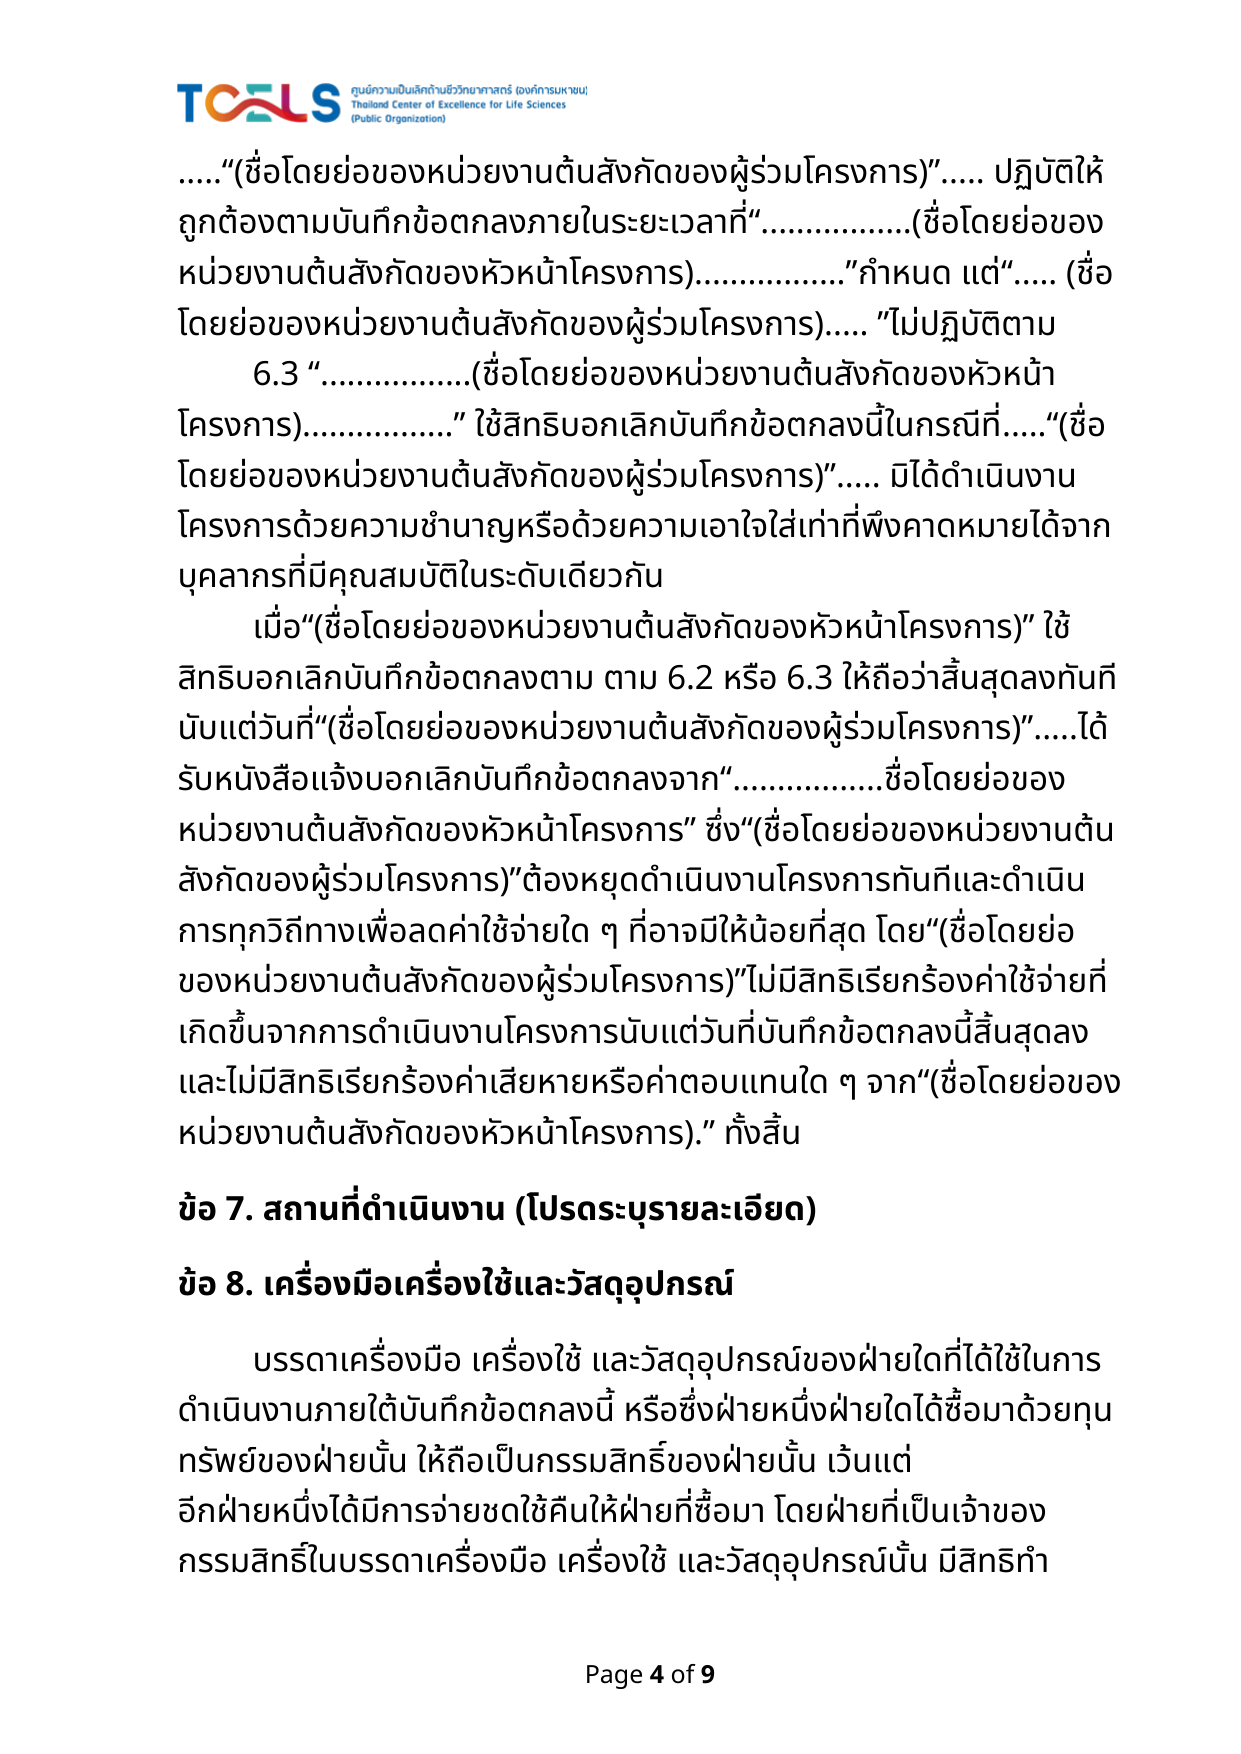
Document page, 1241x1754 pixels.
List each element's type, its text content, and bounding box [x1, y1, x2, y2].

text เมื่อ“(ชื่อโดยย่อของหน่วยงานต้นสังกัดของหัวหน้าโครงการ)” ใช้สิทธิบอกเลิกบันทึกข้อตกลงตาม ตาม 6.2 หรือ 6.3 ให้ถือว่าสิ้นสุดลงทันทีนับแต่วันที่“(ชื่อโดยย่อของหน่วยงานต้นสังกัดของผู้ร่วมโครงการ)”.....ได้รับหนังสือแจ้งบอกเลิกบันทึกข้อตกลงจาก“.................ชื่อโดยย่อของหน่วยงานต้นสังกัดของหัวหน้าโครงการ” ซึ่ง“(ชื่อโดยย่อของหน่วยงานต้นสังกัดของผู้ร่วมโครงการ)”ต้องหยุดดำเนินงานโครงการทันทีและดำเนินการทุกวิถีทางเพื่อลดค่าใช้จ่ายใด ๆ ที่อาจมีให้น้อยที่สุด โดย“(ชื่อโดยย่อของหน่วยงานต้นสังกัดของผู้ร่วมโครงการ)”ไม่มีสิทธิเรียกร้องค่าใช้จ่ายที่เกิดขึ้นจากการดำเนินงานโครงการนับแต่วันที่บันทึกข้อตกลงนี้สิ้นสุดลงและไม่มีสิทธิเรียกร้องค่าเสียหายหรือค่าตอบแทนใด ๆ จาก“(ชื่อโดยย่อของหน่วยงานต้นสังกัดของหัวหน้าโครงการ).” ทั้งสิ้น [177, 603, 1122, 1159]
picture [177, 73, 588, 133]
text ข้อ 8. เครื่องมือเครื่องใช้และวัสดุอุปกรณ์ [177, 1260, 1122, 1311]
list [177, 1336, 1122, 1588]
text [177, 148, 1122, 350]
text 6.3 “.................(ชื่อโดยย่อของหน่วยงานต้นสังกัดของหัวหน้าโครงการ).................” ใช้สิทธิบอกเลิกบันทึกข้อตกลงนี้ในกรณีที่.....“(ชื่อโดยย่อของหน่วยงานต้นสังกัดของผู้ร่วมโครงการ)”..... มิได้ดำเนินงานโครงการด้วยความชำนาญหรือด้วยความเอาใจใส่เท่าที่พึงคาดหมายได้จากบุคลากรที่มีคุณสมบัติในระดับเดียวกัน [177, 350, 1122, 603]
text ข้อ 7. สถานที่ดำเนินงาน (โปรดระบุรายละเอียด) [177, 1184, 1122, 1235]
